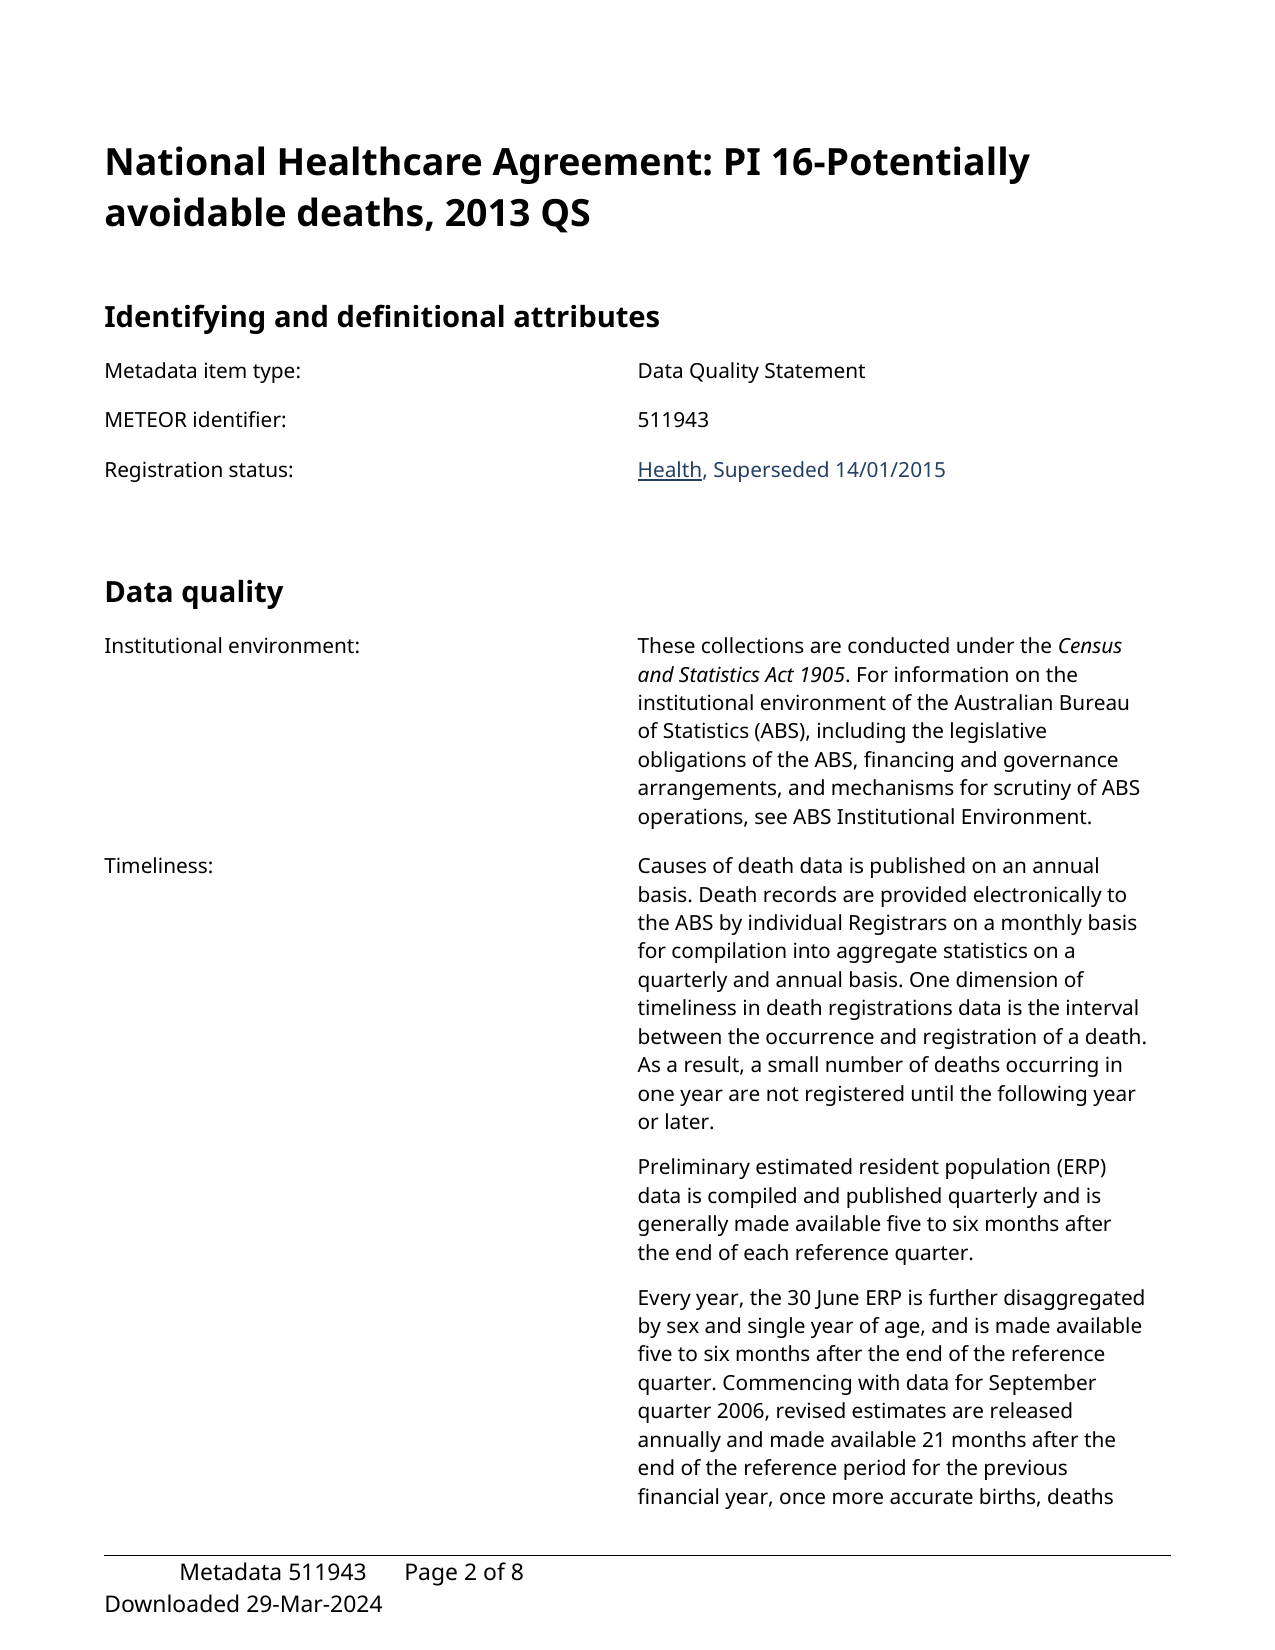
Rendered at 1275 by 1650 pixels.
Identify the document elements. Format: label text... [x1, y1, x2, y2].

table_cell Institutional environment: [93, 621, 626, 841]
subtitle National Healthcare Agreement: PI 16-Potentially avoidable deaths, 2013 QS [104, 135, 1171, 237]
table_header Identifying and definitional attributes [93, 250, 1159, 346]
table_cell Registration status: [93, 445, 626, 494]
table_header Data quality [93, 525, 1159, 621]
table_cell METEOR identifier: [93, 395, 626, 444]
table_cell These collections are conducted under the Census and Statistics Act 1905. For information on the institutional environment of the Australian Bureau of Statistics (ABS), including the legislative obligations of the ABS, financing and governance arrangements, and mechanisms for scrutiny of ABS operations, see ABS Institutional Environment. [626, 621, 1159, 841]
table_cell 511943 [626, 395, 1159, 444]
table_cell Data Quality Statement [626, 346, 1159, 395]
table_cell Metadata item type: [93, 346, 626, 395]
table_cell Timeliness: [93, 841, 626, 1521]
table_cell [626, 841, 1159, 1521]
table_cell Health, Superseded 14/01/2015 [626, 445, 1159, 494]
